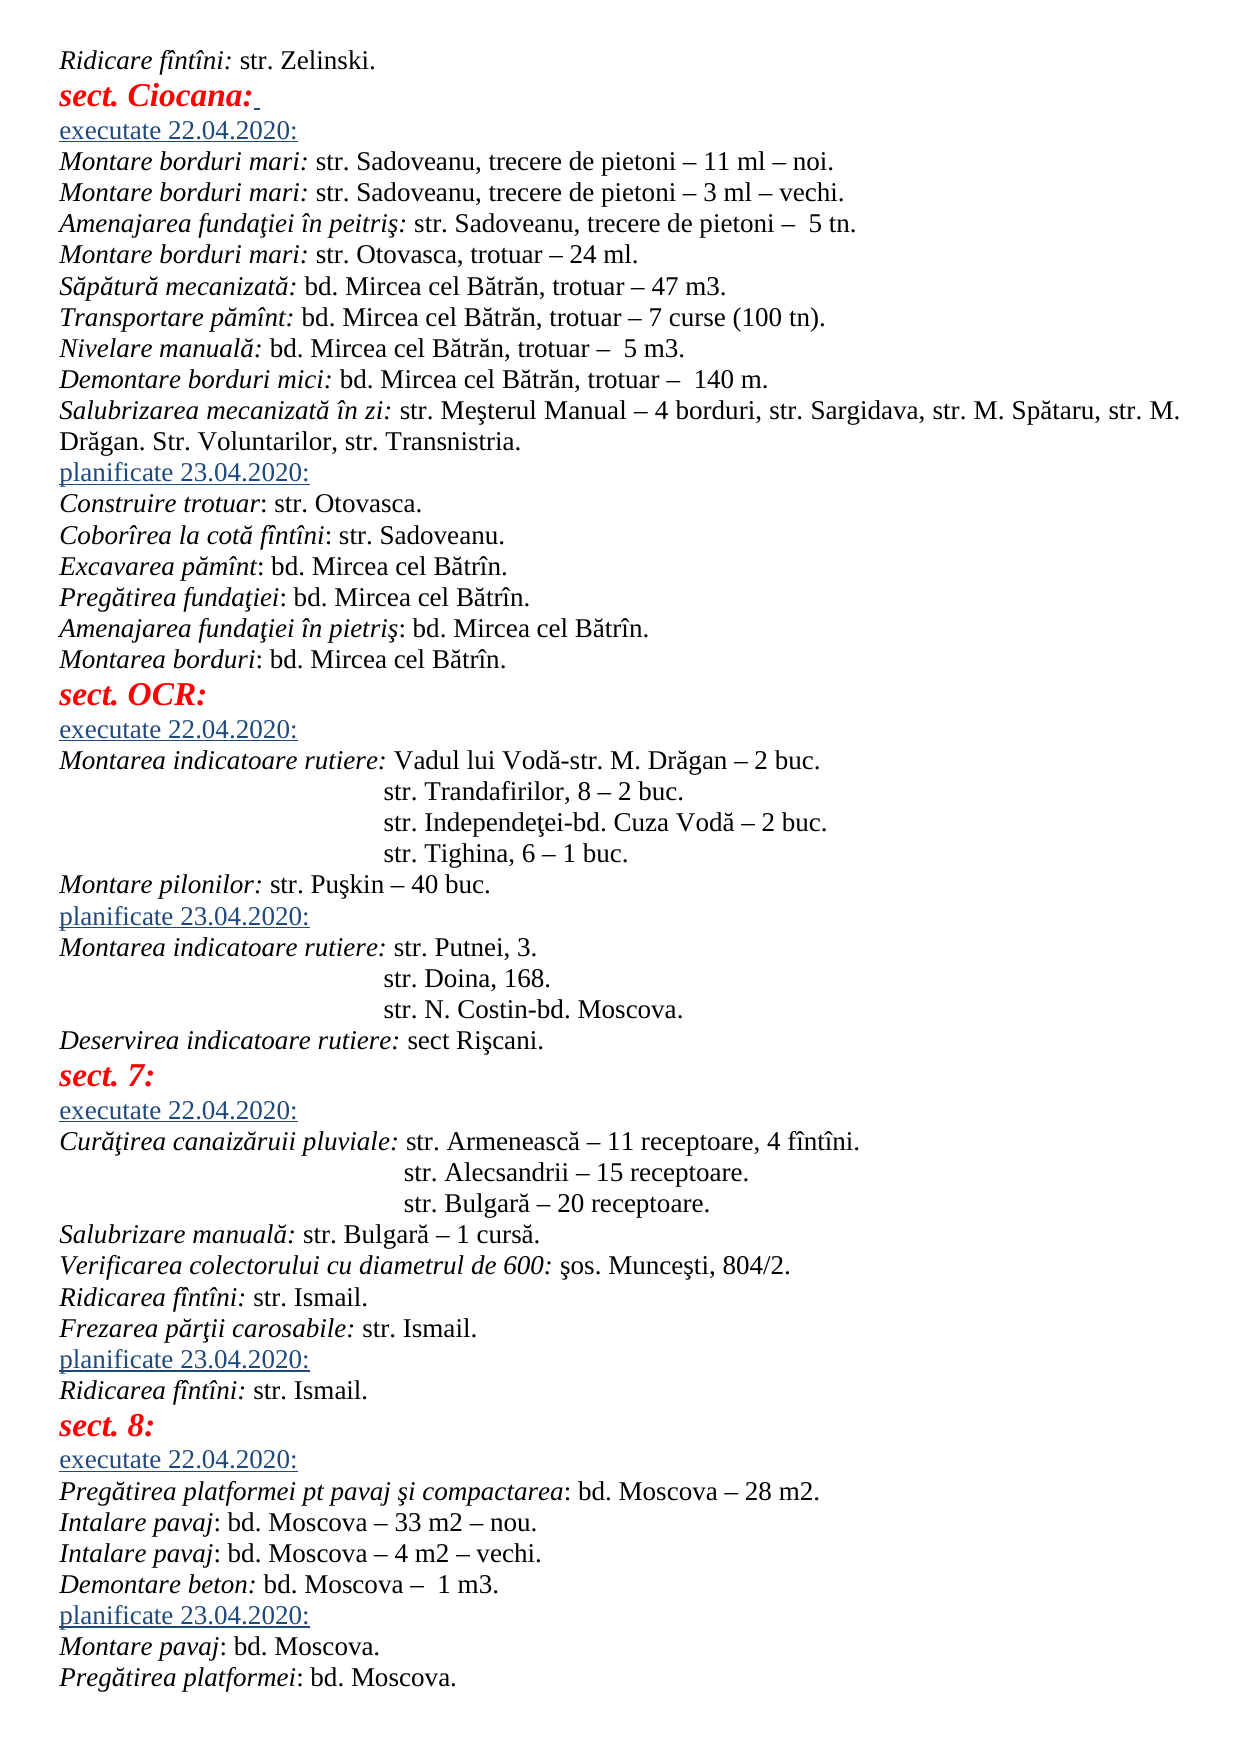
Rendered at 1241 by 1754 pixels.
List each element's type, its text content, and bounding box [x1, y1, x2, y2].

text Excavarea pămînt: bd. Mircea cel Bătrîn. [59, 550, 1181, 581]
text planificate 23.04.2020: [59, 1599, 1181, 1630]
text planificate 23.04.2020: [59, 456, 1181, 488]
text Coborîrea la cotă fîntîni: str. Sadoveanu. [59, 519, 1181, 550]
text Montarea borduri: bd. Mircea cel Bătrîn. [59, 643, 1181, 674]
text planificate 23.04.2020: [59, 900, 1181, 931]
text Salubrizare manuală: str. Bulgară – 1 cursă. [59, 1218, 1196, 1249]
text sect. 8: [59, 1405, 1181, 1443]
text str. Independeţei-bd. Cuza Vodă – 2 buc. [59, 806, 1181, 837]
text Nivelare manuală: bd. Mircea cel Bătrăn, trotuar – 5 m3. [59, 332, 1181, 363]
text Frezarea părţii carosabile: str. Ismail. [59, 1312, 1196, 1343]
text Demontare beton: bd. Moscova – 1 m3. [59, 1568, 1181, 1599]
text Demontare borduri mici: bd. Mircea cel Bătrăn, trotuar – 140 m. [59, 363, 1181, 394]
text sect. Ciocana: [59, 76, 1181, 114]
text str. Bulgară – 20 receptoare. [59, 1187, 1196, 1218]
text Amenajarea fundaţiei în peitriş: str. Sadoveanu, trecere de pietoni – 5 tn. [59, 207, 1181, 238]
text Verificarea colectorului cu diametrul de 600: şos. Munceşti, 804/2. [59, 1249, 1181, 1281]
text Ridicare fîntîni: str. Zelinski. [59, 44, 1181, 76]
text Montare pavaj: bd. Moscova. [59, 1630, 1196, 1662]
text Montarea indicatoare rutiere: str. Putnei, 3. [59, 931, 1181, 962]
text str. Alecsandrii – 15 receptoare. [59, 1156, 1196, 1187]
text Pregătirea platformei: bd. Moscova. [59, 1662, 1196, 1693]
text str. Doina, 168. [59, 962, 1181, 993]
text Montare pilonilor: str. Puşkin – 40 buc. [59, 868, 1181, 900]
text sect. OCR: [59, 674, 1196, 713]
text str. Trandafirilor, 8 – 2 buc. [59, 775, 1181, 806]
text Transportare pămînt: bd. Mircea cel Bătrăn, trotuar – 7 curse (100 tn). [59, 301, 1181, 332]
text Deservirea indicatoare rutiere: sect Rişcani. [59, 1024, 1181, 1055]
text executate 22.04.2020: [59, 1443, 1181, 1475]
text executate 22.04.2020: [59, 114, 1181, 145]
text sect. 7: [59, 1055, 1181, 1094]
text Amenajarea fundaţiei în pietriş: bd. Mircea cel Bătrîn. [59, 612, 1181, 643]
text Construire trotuar: str. Otovasca. [59, 488, 1181, 519]
text Montarea indicatoare rutiere: Vadul lui Vodă-str. M. Drăgan – 2 buc. [59, 744, 1181, 775]
text planificate 23.04.2020: [59, 1343, 1181, 1374]
text Montare borduri mari: str. Otovasca, trotuar – 24 ml. [59, 238, 1181, 269]
text Ridicarea fîntîni: str. Ismail. [59, 1281, 1196, 1312]
text Pregătirea fundaţiei: bd. Mircea cel Bătrîn. [59, 581, 1181, 612]
text Săpătură mecanizată: bd. Mircea cel Bătrăn, trotuar – 47 m3. [59, 269, 1181, 301]
text executate 22.04.2020: [59, 1094, 1181, 1125]
text str. N. Costin-bd. Moscova. [59, 993, 1181, 1024]
text executate 22.04.2020: [59, 713, 1181, 744]
text Intalare pavaj: bd. Moscova – 33 m2 – nou. [59, 1506, 1196, 1537]
text Intalare pavaj: bd. Moscova – 4 m2 – vechi. [59, 1537, 1196, 1568]
text Salubrizarea mecanizată în zi: str. Meşterul Manual – 4 borduri, str. Sargidava, str. M. Spătaru, str. M. Drăgan. Str. Voluntarilor, str. Transnistria. [59, 394, 1181, 456]
text Montare borduri mari: str. Sadoveanu, trecere de pietoni – 3 ml – vechi. [59, 176, 1181, 207]
text Pregătirea platformei pt pavaj şi compactarea: bd. Moscova – 28 m2. [59, 1475, 1196, 1506]
text str. Tighina, 6 – 1 buc. [59, 837, 1181, 868]
text Curăţirea canaizăruii pluviale: str. Armenească – 11 receptoare, 4 fîntîni. [59, 1125, 1196, 1156]
text Ridicarea fîntîni: str. Ismail. [59, 1374, 1196, 1405]
text Montare borduri mari: str. Sadoveanu, trecere de pietoni – 11 ml – noi. [59, 145, 1181, 176]
